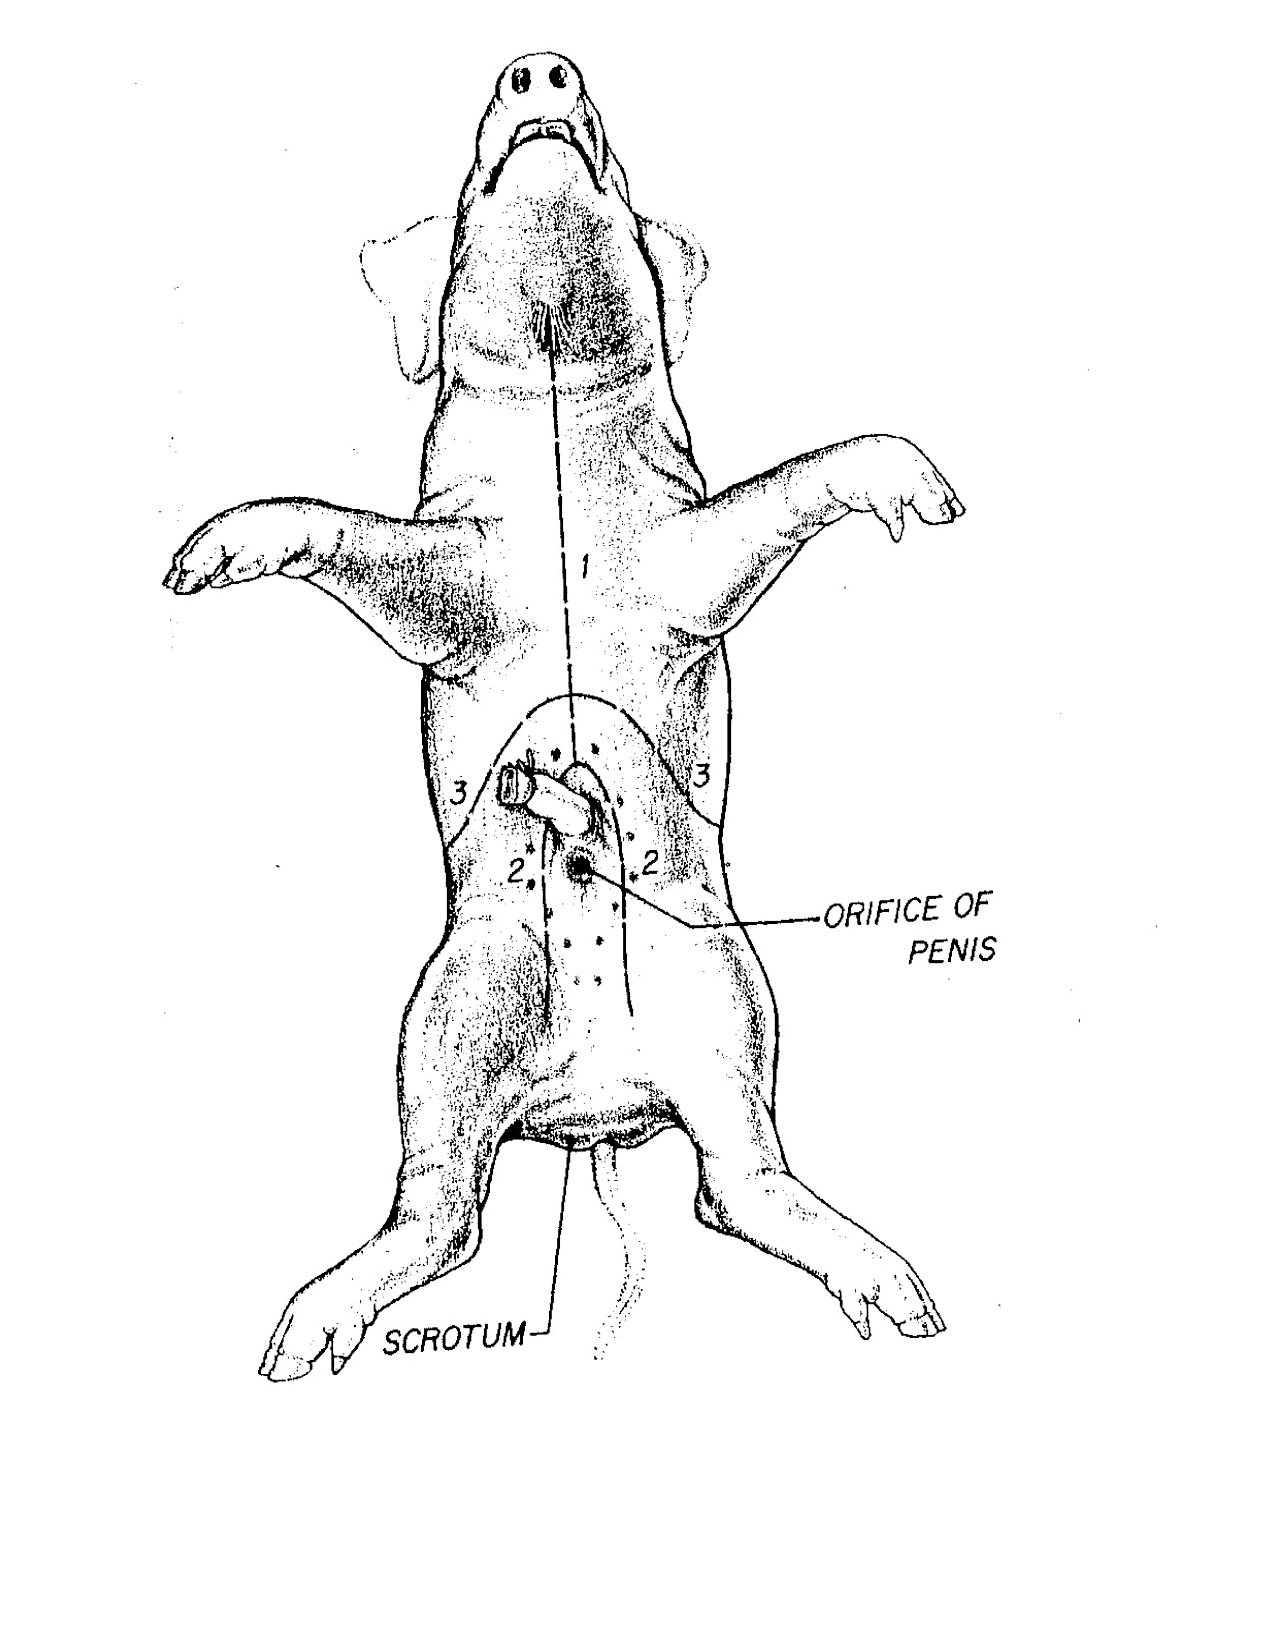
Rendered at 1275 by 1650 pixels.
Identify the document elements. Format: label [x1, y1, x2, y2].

picture [60, 46, 1215, 1410]
